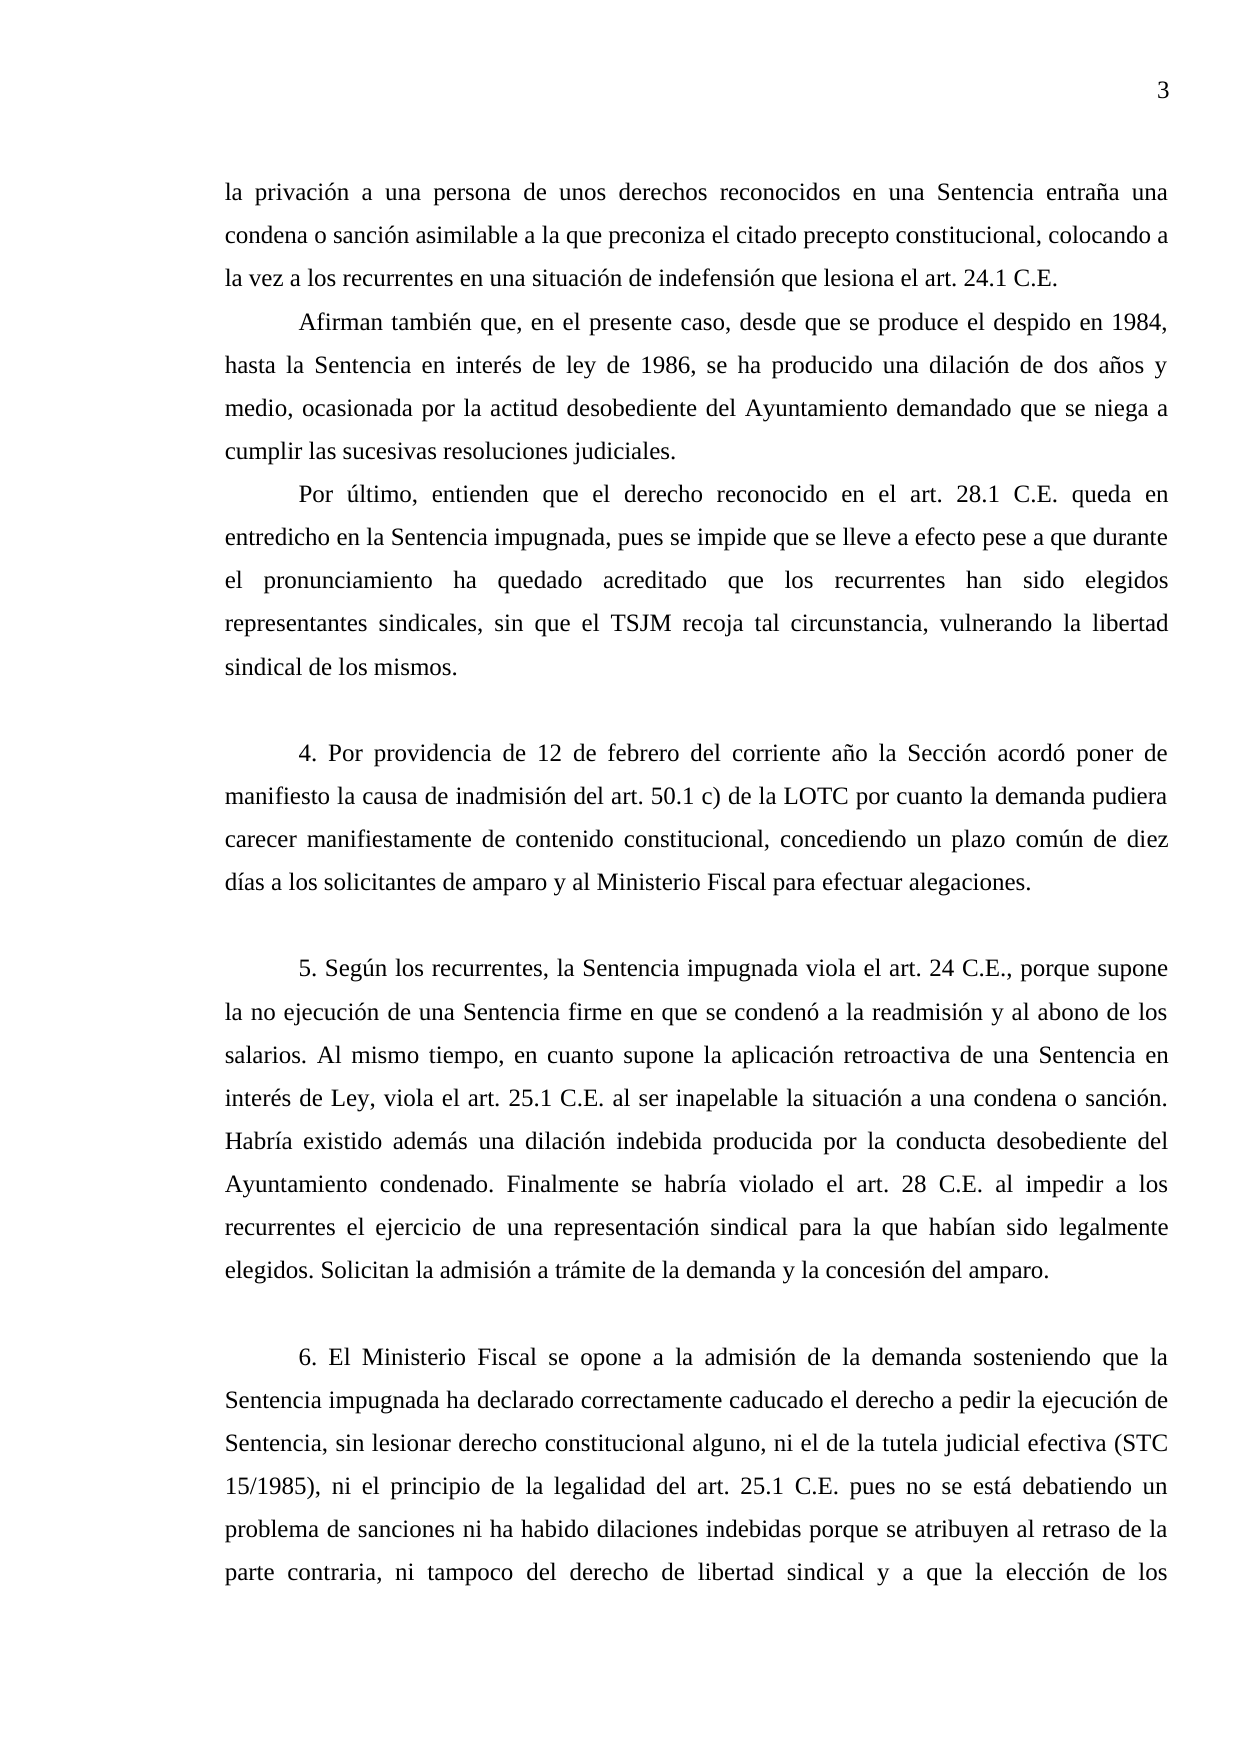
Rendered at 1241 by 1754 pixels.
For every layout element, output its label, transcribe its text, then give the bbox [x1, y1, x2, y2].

text Por último, entienden que el derecho reconocido en el art. 28.1 C.E. queda en entredicho en la Sentencia impugnada, pues se impide que se lleve a efecto pese a que durante el pronunciamiento ha quedado acreditado que los recurrentes han sido elegidos representantes sindicales, sin que el TSJM recoja tal circunstancia, vulnerando la libertad sindical de los mismos. [224, 479, 1169, 680]
text 4. Por providencia de 12 de febrero del corriente año la Sección acordó poner de manifiesto la causa de inadmisión del art. 50.1 c) de la LOTC por cuanto la demanda pudiera carecer manifiestamente de contenido constitucional, concediendo un plazo común de diez días a los solicitantes de amparo y al Ministerio Fiscal para efectuar alegaciones. [224, 738, 1169, 896]
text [224, 177, 1169, 292]
text Afirman también que, en el presente caso, desde que se produce el despido en 1984, hasta la Sentencia en interés de ley de 1986, se ha producido una dilación de dos años y medio, ocasionada por la actitud desobediente del Ayuntamiento demandado que se niega a cumplir las sucesivas resoluciones judiciales. [224, 307, 1169, 465]
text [224, 1342, 1169, 1586]
text 5. Según los recurrentes, la Sentencia impugnada viola el art. 24 C.E., porque supone la no ejecución de una Sentencia firme en que se condenó a la readmisión y al abono de los salarios. Al mismo tiempo, en cuanto supone la aplicación retroactiva de una Sentencia en interés de Ley, viola el art. 25.1 C.E. al ser inapelable la situación a una condena o sanción. Habría existido además una dilación indebida producida por la conducta desobediente del Ayuntamiento condenado. Finalmente se habría violado el art. 28 C.E. al impedir a los recurrentes el ejercicio de una representación sindical para la que habían sido legalmente elegidos. Solicitan la admisión a trámite de la demanda y la concesión del amparo. [224, 953, 1169, 1284]
